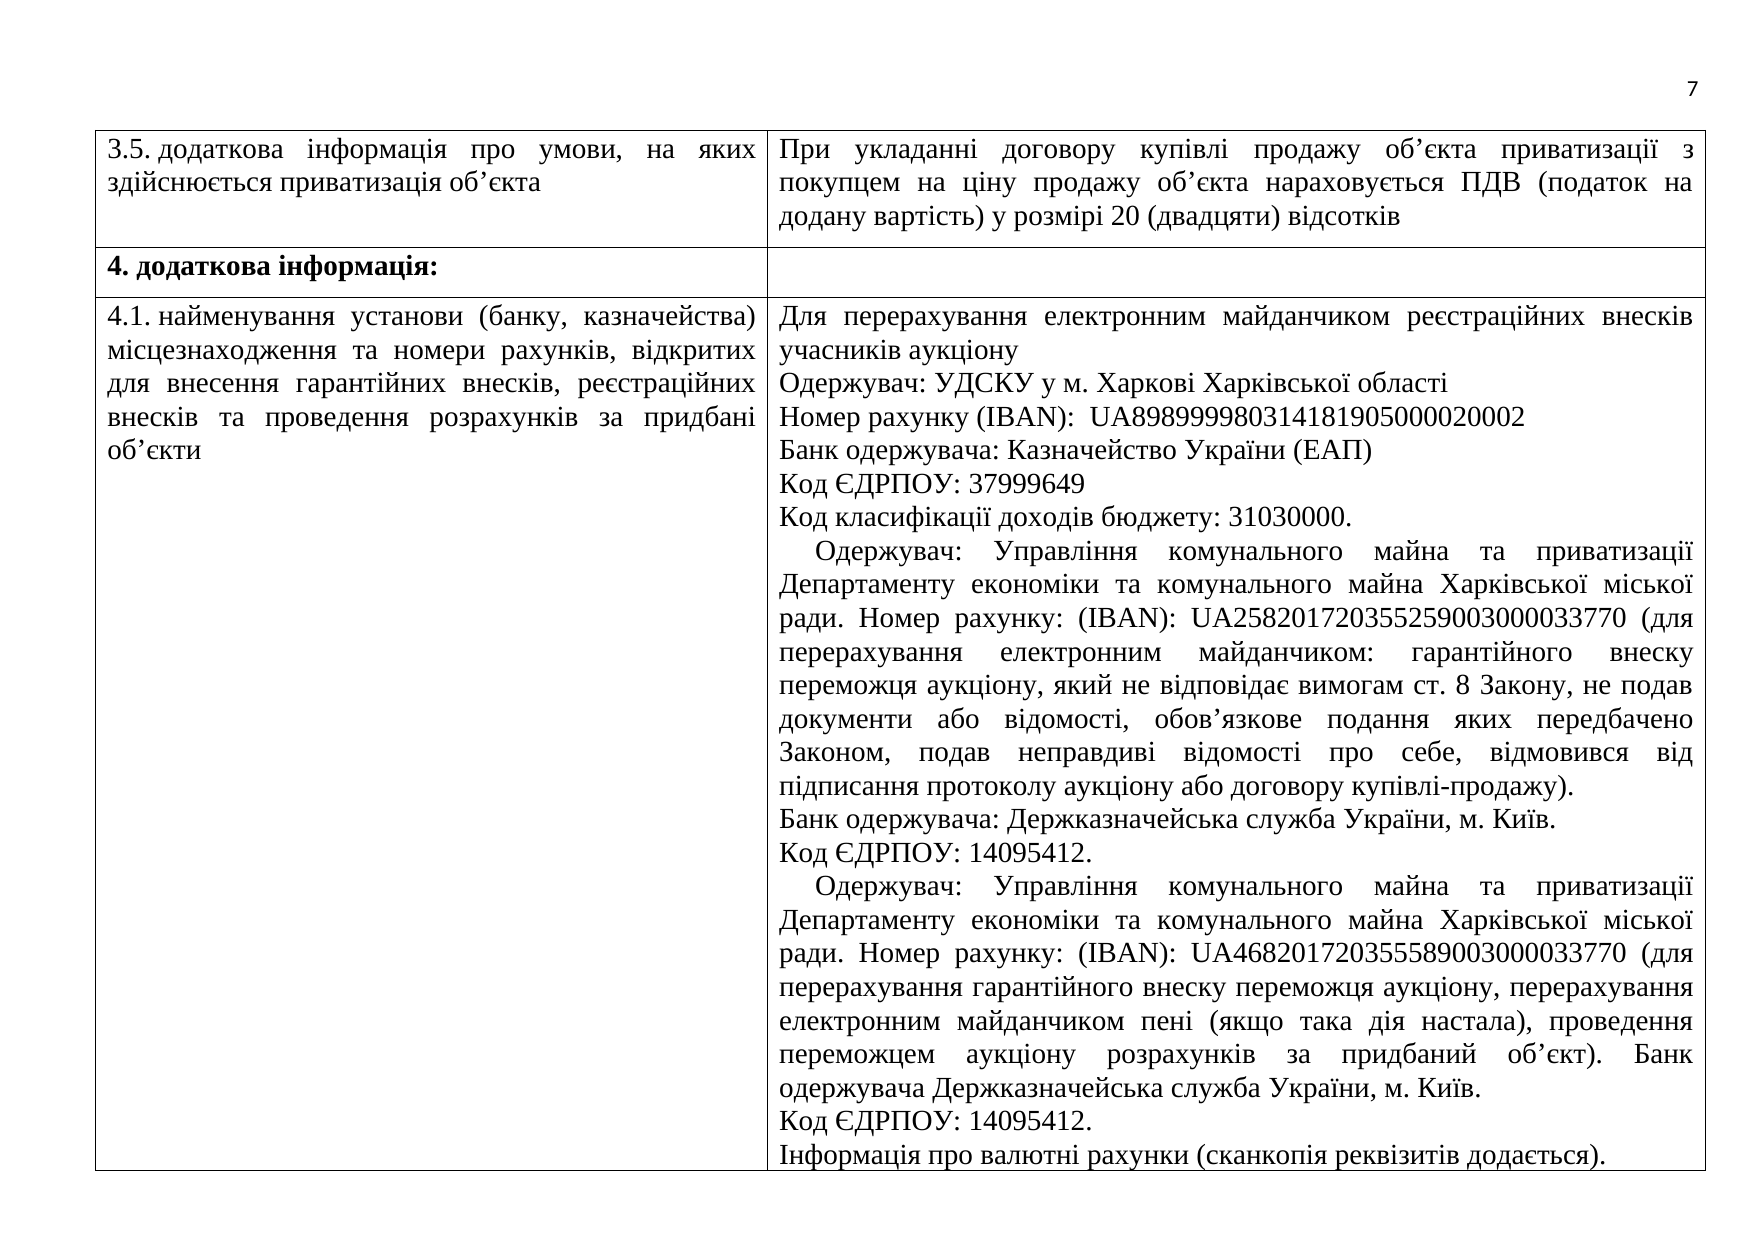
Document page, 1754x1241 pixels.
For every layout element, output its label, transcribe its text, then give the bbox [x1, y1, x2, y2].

table_cell 4. додаткова інформація: [96, 248, 767, 297]
table_cell [768, 248, 1705, 297]
table_cell Для перерахування електронним майданчиком реєстраційних внесків учасників аукціону Одержувач: УДСКУ у м. Харкові Харківської області Номер рахунку (IBAN): UA898999980314181905000020002 Банк одержувача: Казначейство України (ЕАП) Код ЄДРПОУ: 37999649 Код класифікації доходів бюджету: 31030000. Одержувач: Управління комунального майна та приватизації Департаменту економіки та комунального майна Харківської міської ради. Номер рахунку: (IBAN): UA258201720355259003000033770 (для перерахування електронним майданчиком: гарантійного внеску переможця аукціону, який не відповідає вимогам ст. 8 Закону, не подав документи або відомості, обов’язкове подання яких передбачено Законом, подав неправдиві відомості про себе, відмовився від підписання протоколу аукціону або договору купівлі-продажу). Банк одержувача: Держказначейська служба України, м. Київ. Код ЄДРПОУ: 14095412. Одержувач: Управління комунального майна та приватизації Департаменту економіки та комунального майна Харківської міської ради. Номер рахунку: (IBAN): UA468201720355589003000033770 (для перерахування гарантійного внеску переможця аукціону, перерахування електронним майданчиком пені (якщо така дія настала), проведення переможцем аукціону розрахунків за придбаний об’єкт). Банк одержувача Держказначейська служба України, м. Київ. Код ЄДРПОУ: 14095412. Інформація про валютні рахунки (сканкопія реквізитів додається). [768, 298, 1705, 1170]
table_cell При укладанні договору купівлі продажу об’єкта приватизації з покупцем на ціну продажу об’єкта нараховується ПДВ (податок на додану вартість) у розмірі 20 (двадцяти) відсотків [768, 131, 1705, 247]
table_cell 4.1. найменування установи (банку, казначейства) місцезнаходження та номери рахунків, відкритих для внесення гарантійних внесків, реєстраційних внесків та проведення розрахунків за придбані об’єкти [96, 298, 767, 1170]
table_cell 3.5. додаткова інформація про умови, на яких здійснюється приватизація об’єкта [96, 131, 767, 247]
